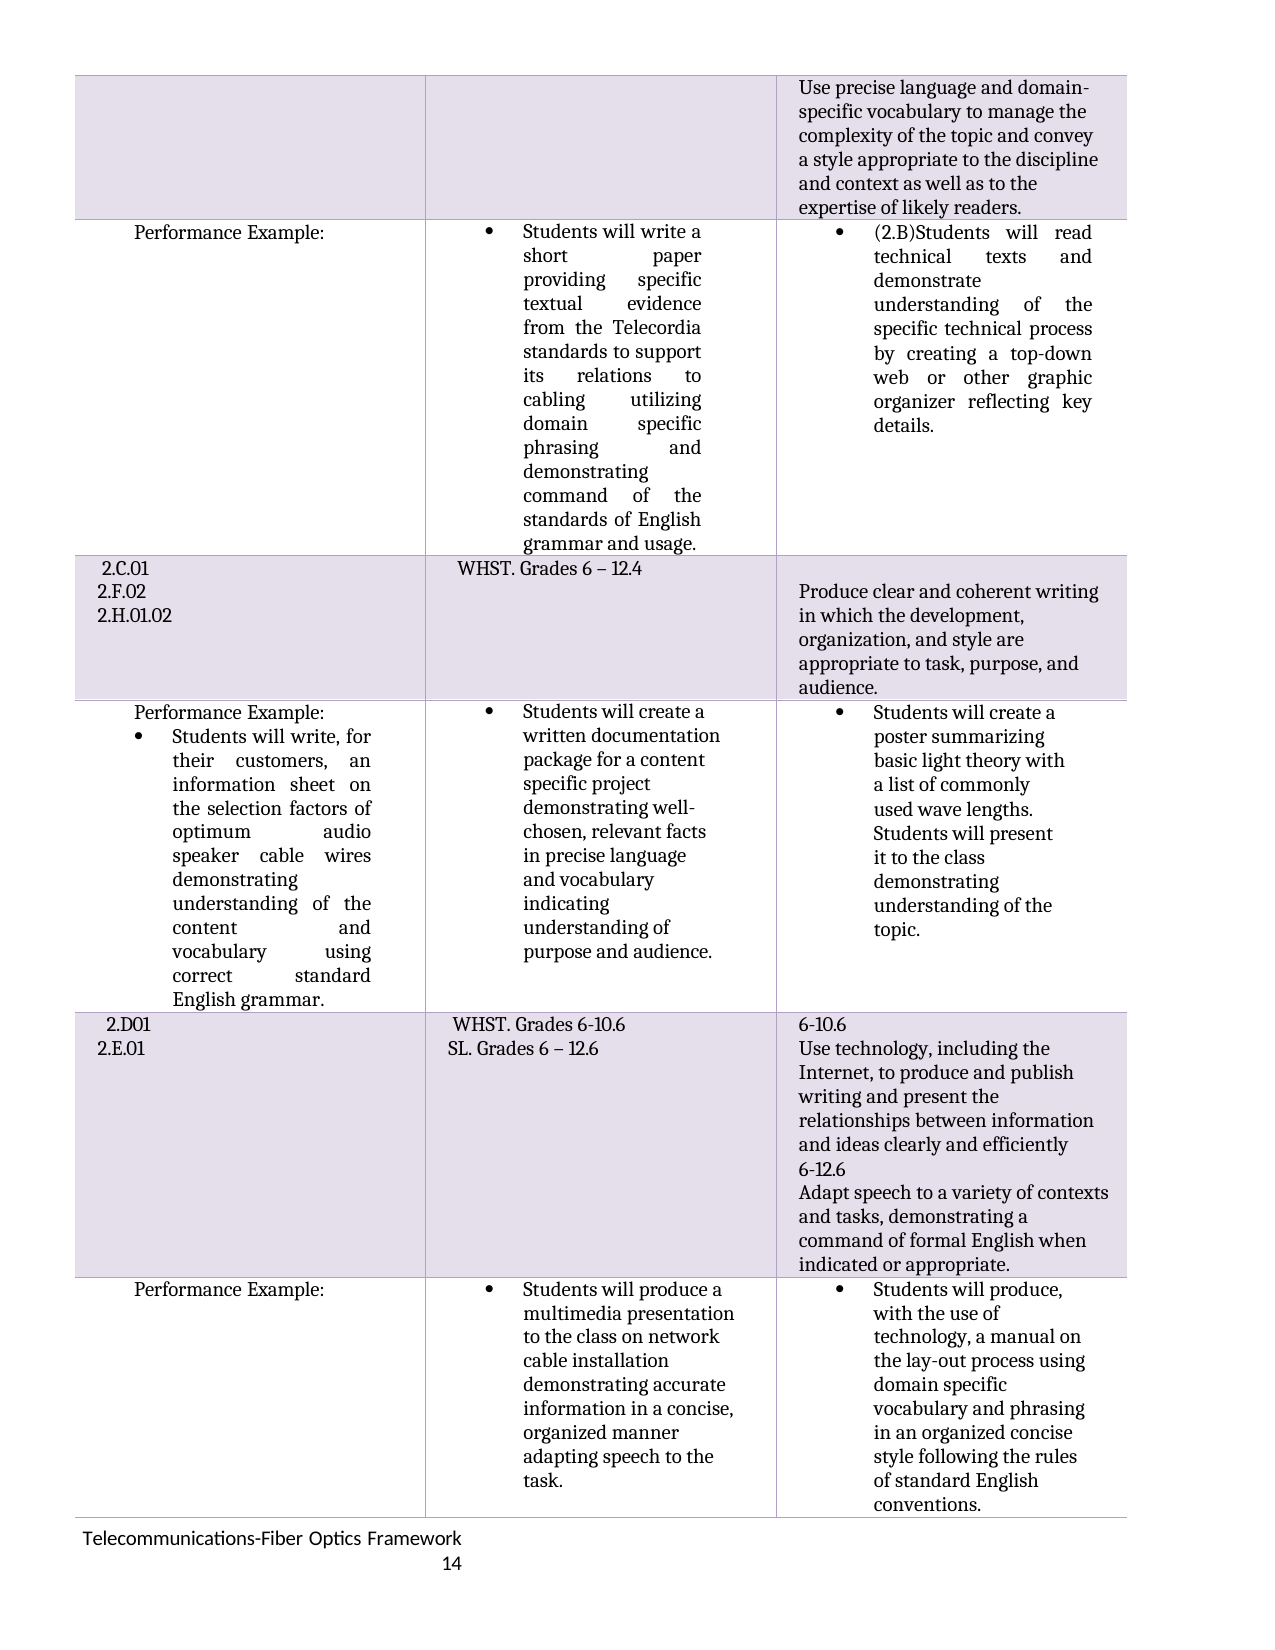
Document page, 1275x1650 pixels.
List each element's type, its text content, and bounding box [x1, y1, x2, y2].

table_cell Students will produce a multimedia presentation to the class on network cable installation demonstrating accurate information in a concise, organized manner adapting speech to the task. [426, 1278, 776, 1517]
table_cell Students will create a written documentation package for a content specific project demonstrating well- chosen, relevant facts in precise language and vocabulary indicating understanding of purpose and audience. [426, 701, 776, 1012]
table_cell Performance Example: [75, 220, 425, 555]
table_cell [426, 76, 776, 219]
table_cell Performance Example: [75, 1278, 425, 1517]
table_cell 2.C.01 2.F.02 2.H.01.02 [75, 556, 425, 699]
table_cell Produce clear and coherent writing in which the development, organization, and style are appropriate to task, purpose, and audience. [777, 556, 1127, 699]
table_cell Students will write a short paper providing specific textual evidence from the Telecordia standards to support its relations to cabling utilizing domain specific phrasing and demonstrating command of the standards of English grammar and usage. [426, 220, 776, 555]
table_cell 2.D01 2.E.01 [75, 1013, 425, 1277]
table_cell Performance Example: Students will write, for their customers, an information sheet on the selection factors of optimum audio speaker cable wires demonstrating understanding of the content and vocabulary using correct standard English grammar. [75, 701, 425, 1012]
table_cell (2.B)Students will read technical texts and demonstrate understanding of the specific technical process by creating a top-down web or other graphic organizer reflecting key details. [777, 220, 1127, 555]
table_cell WHST. Grades 6 – 12.4 [426, 556, 776, 699]
table_cell Students will produce, with the use of technology, a manual on the lay-out process using domain specific vocabulary and phrasing in an organized concise style following the rules of standard English conventions. [777, 1278, 1127, 1517]
table_cell 6-10.6 Use technology, including the Internet, to produce and publish writing and present the relationships between information and ideas clearly and efficiently 6-12.6 Adapt speech to a variety of contexts and tasks, demonstrating a command of formal English when indicated or appropriate. [777, 1013, 1127, 1277]
table_cell [75, 76, 425, 219]
table_cell WHST. Grades 6-10.6 SL. Grades 6 – 12.6 [426, 1013, 776, 1277]
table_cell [777, 76, 1127, 219]
table_cell Students will create a poster summarizing basic light theory with a list of commonly used wave lengths. Students will present it to the class demonstrating understanding of the topic. [777, 701, 1127, 1012]
